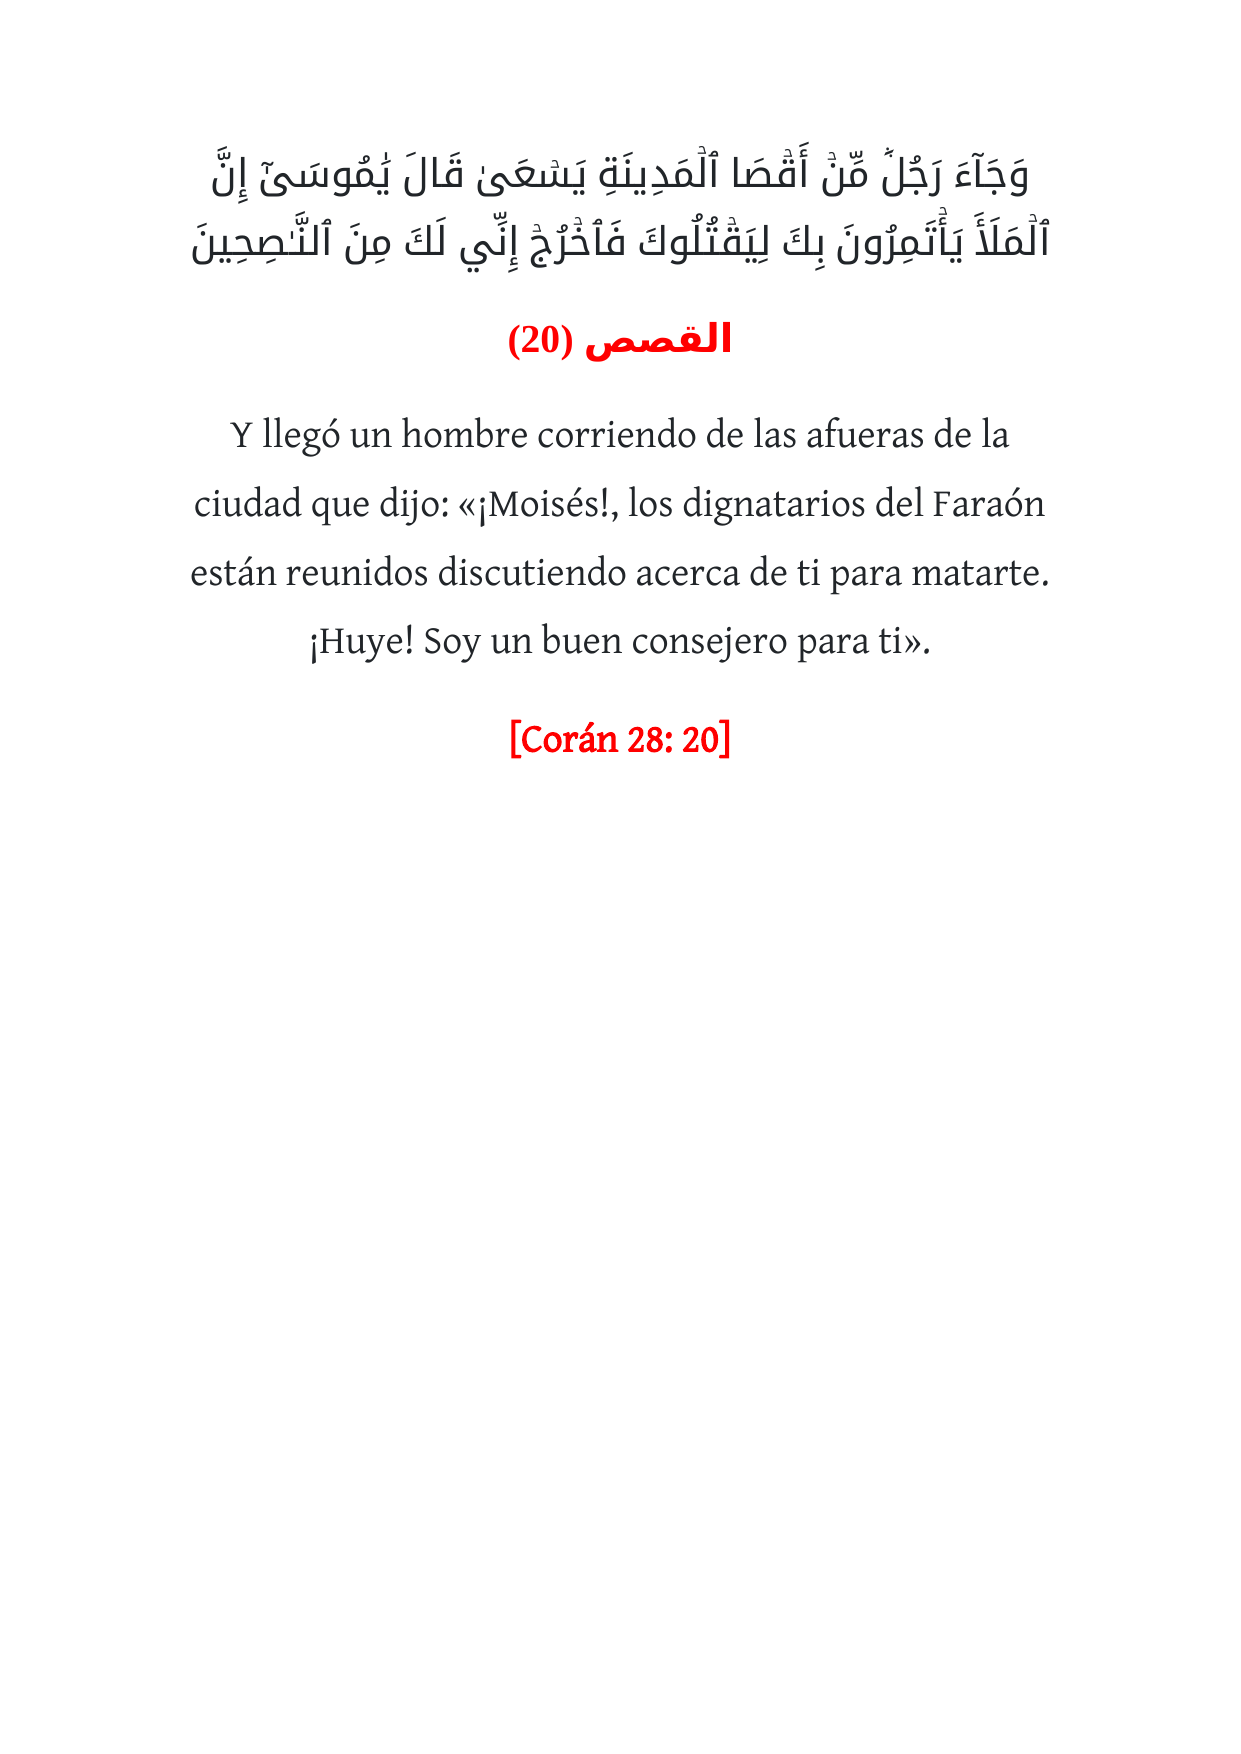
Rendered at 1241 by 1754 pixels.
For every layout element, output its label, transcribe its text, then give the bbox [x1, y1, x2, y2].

text القصص (20) [187, 316, 1053, 361]
text Y llegó un hombre corriendo de las afueras de la ciudad que dijo: «¡Moisés!, los dignatarios del Faraón están reunidos discutiendo acerca de ti para matarte. ¡Huye! Soy un buen consejero para ti». [187, 413, 1053, 664]
text [Corán 28: 20] [187, 716, 1053, 762]
text وَجَآءَ رَجُلٞ مِّنۡ أَقۡصَا ٱلۡمَدِينَةِ يَسۡعَىٰ قَالَ يَٰمُوسَىٰٓ إِنَّ ٱلۡمَلَأَ يَأۡتَمِرُونَ بِكَ لِيَقۡتُلُوكَ فَٱخۡرُجۡ إِنِّي لَكَ مِنَ ٱلنَّـٰصِحِينَ [187, 150, 1053, 264]
